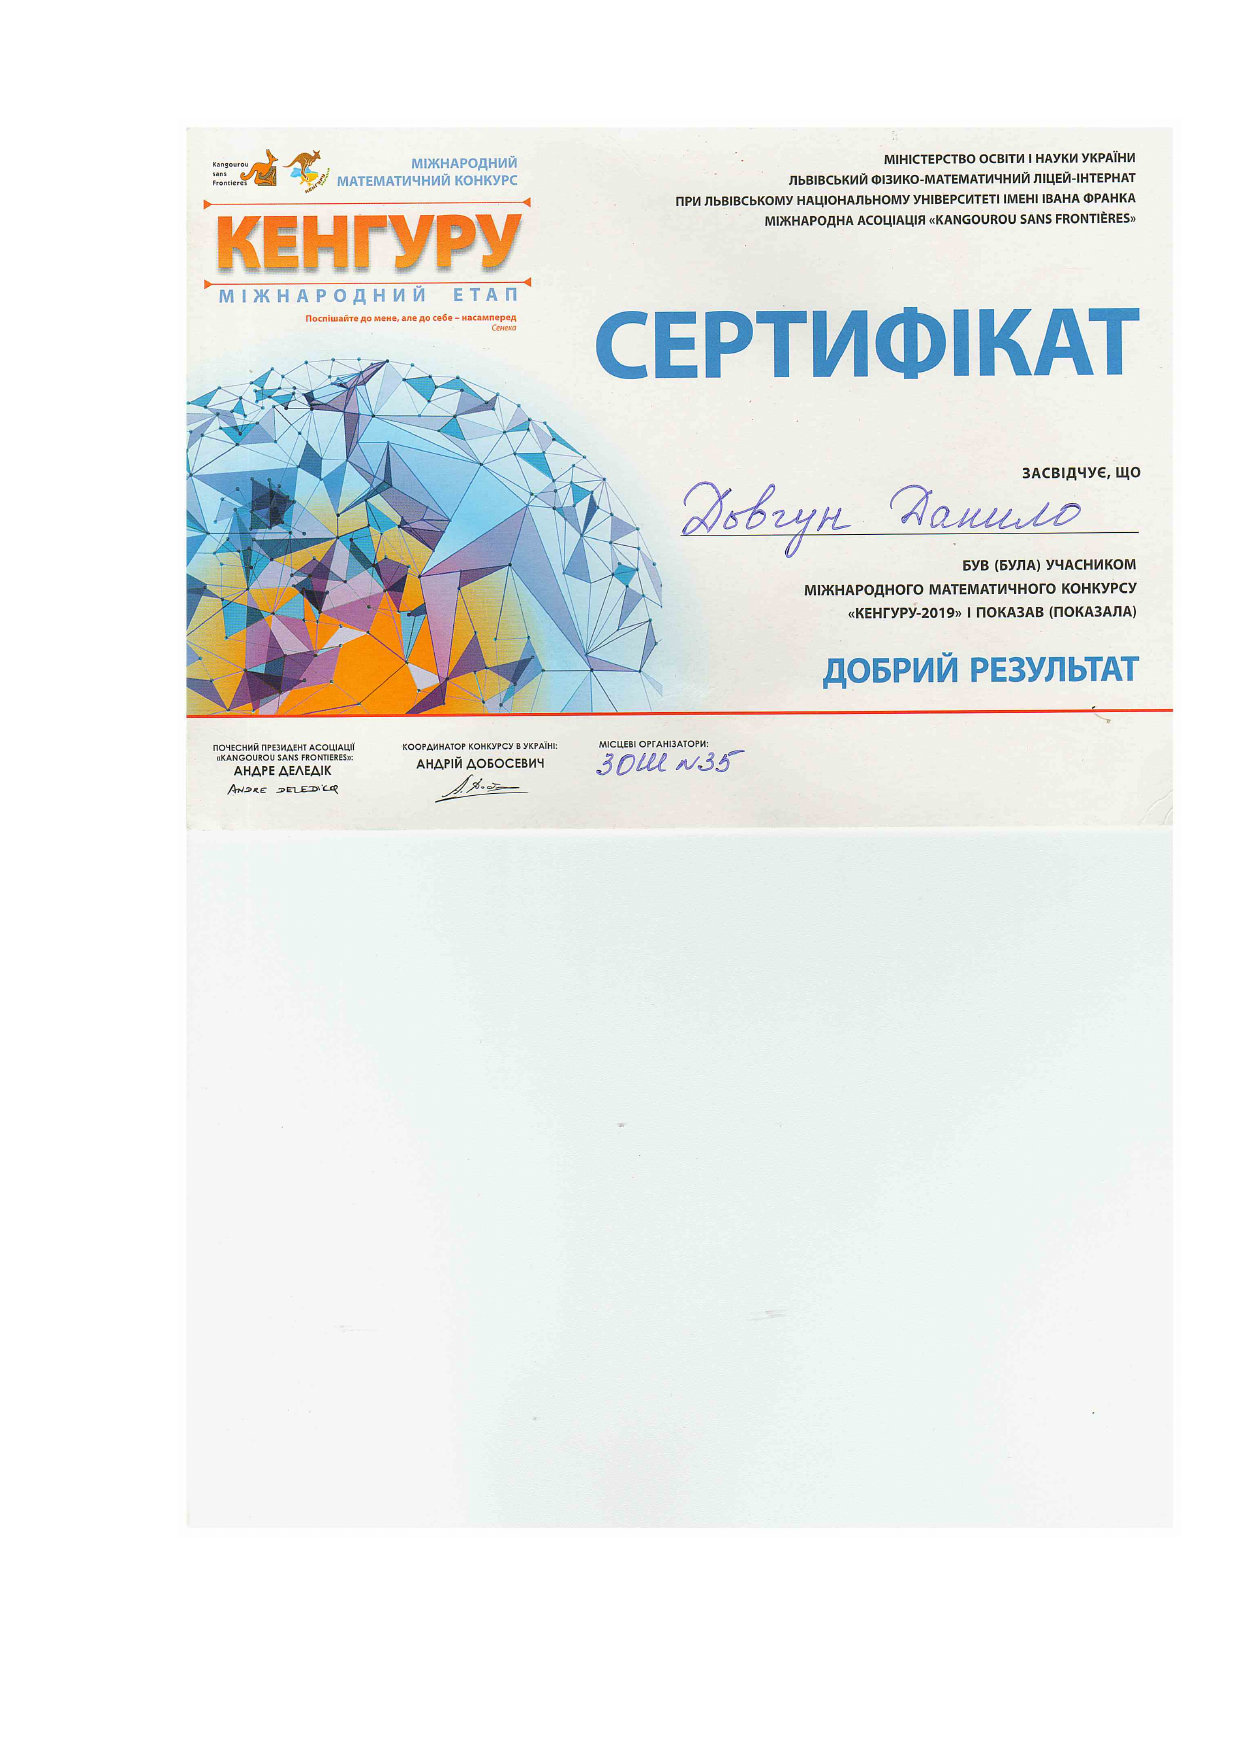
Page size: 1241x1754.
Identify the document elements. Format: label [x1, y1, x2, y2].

picture [177, 118, 1182, 1537]
